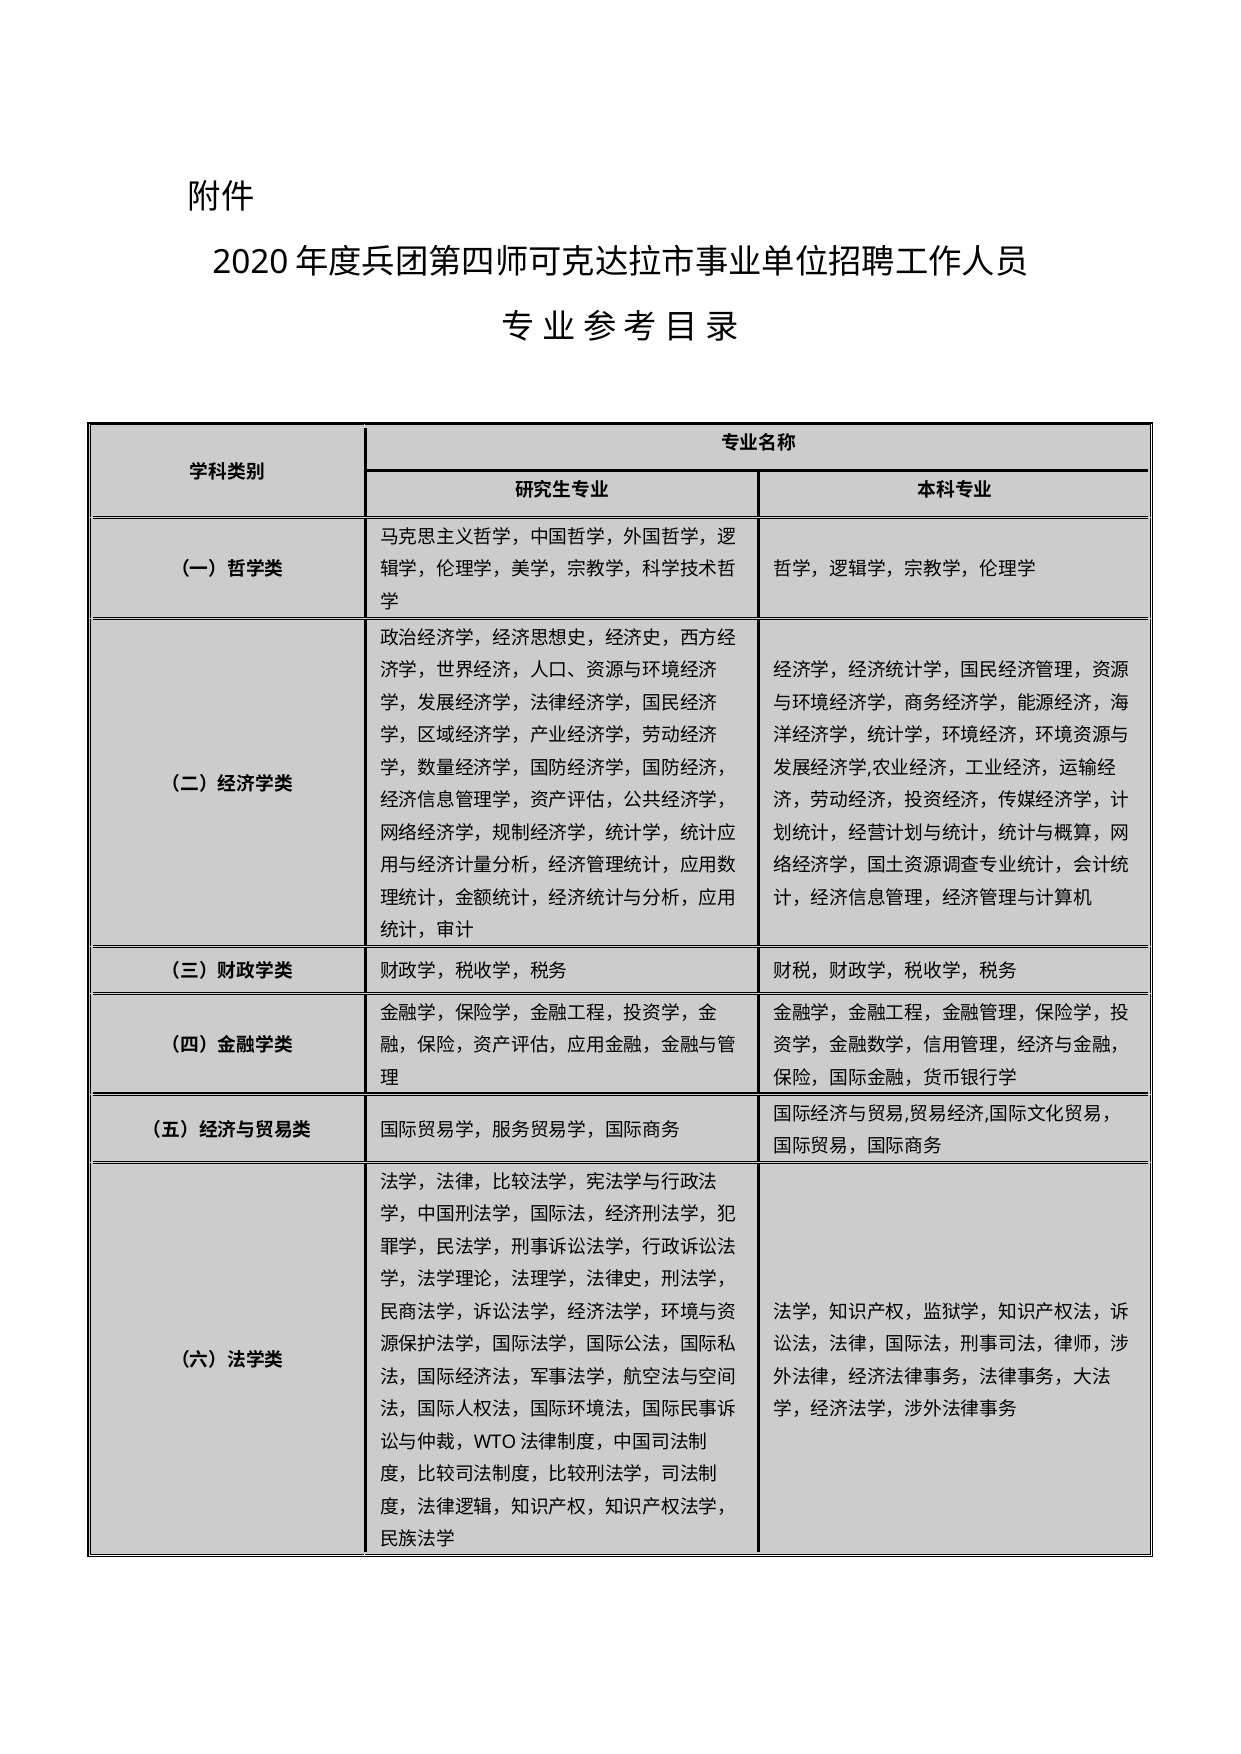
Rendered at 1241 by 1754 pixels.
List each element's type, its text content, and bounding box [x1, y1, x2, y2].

table_cell 法学，知识产权，监狱学，知识产权法，诉讼法，法律，国际法，刑事司法，律师，涉外法律，经济法律事务，法律事务，大法学，经济法学，涉外法律事务 [758, 1161, 1151, 1554]
table_cell （二）经济学类 [91, 616, 364, 945]
table_cell 本科专业 [760, 469, 1150, 516]
table_header 学科类别 [91, 424, 365, 516]
table_cell 法学，法律，比较法学，宪法学与行政法学，中国刑法学，国际法，经济刑法学，犯罪学，民法学，刑事诉讼法学，行政诉讼法学，法学理论，法理学，法律史，刑法学，民商法学，诉讼法学，经济法学，环境与资源保护法学，国际法学，国际公法，国际私法，国际经济法，军事法学，航空法与空间法，国际人权法，国际环境法，国际民事诉讼与仲裁，WTO法律制度，中国司法制度，比较司法制度，比较刑法学，司法制度，法律逻辑，知识产权，知识产权法学，民族法学 [365, 1164, 758, 1554]
table_cell 财政学，税收学，税务 [367, 948, 757, 992]
table_cell 研究生专业 [367, 472, 757, 516]
table_cell 政治经济学，经济思想史，经济史，西方经济学，世界经济，人口、资源与环境经济学，发展经济学，法律经济学，国民经济学，区域经济学，产业经济学，劳动经济学，数量经济学，国防经济学，国防经济，经济信息管理学，资产评估，公共经济学，网络经济学，规制经济学，统计学，统计应用与经济计量分析，经济管理统计，应用数理统计，金额统计，经济统计与分析，应用统计，审计 [367, 620, 757, 945]
table_cell 马克思主义哲学，中国哲学，外国哲学，逻辑学，伦理学，美学，宗教学，科学技术哲学 [367, 519, 757, 616]
table_cell 财税，财政学，税收学，税务 [758, 945, 1151, 992]
table_header 专业名称 [365, 425, 1150, 469]
text 专 业 参 考 目 录 [187, 292, 1053, 357]
table_cell 哲学，逻辑学，宗教学，伦理学 [758, 516, 1151, 616]
table_cell 国际经济与贸易,贸易经济,国际文化贸易，国际贸易，国际商务 [760, 1092, 1150, 1161]
table_cell （五）经济与贸易类 [91, 1092, 364, 1161]
text 附件 [187, 162, 1053, 227]
table_cell 经济学，经济统计学，国民经济管理，资源与环境经济学，商务经济学，能源经济，海洋经济学，统计学，环境经济，环境资源与发展经济学,农业经济，工业经济，运输经济，劳动经济，投资经济，传媒经济学，计划统计，经营计划与统计，统计与概算，网络经济学，国土资源调查专业统计，会计统计，经济信息管理，经济管理与计算机 [760, 616, 1150, 945]
table_cell 国际贸易学，服务贸易学，国际商务 [367, 1096, 757, 1161]
table_cell 金融学，保险学，金融工程，投资学，金融，保险，资产评估，应用金融，金融与管理 [367, 995, 757, 1092]
text 2020年度兵团第四师可克达拉市事业单位招聘工作人员 [187, 227, 1053, 292]
table_cell （四）金融学类 [89, 992, 365, 1092]
table_cell （六）法学类 [89, 1161, 365, 1554]
table_cell （三）财政学类 [89, 945, 365, 992]
table_cell 金融学，金融工程，金融管理，保险学，投资学，金融数学，信用管理，经济与金融，保险，国际金融，货币银行学 [758, 992, 1151, 1092]
table_cell （一）哲学类 [89, 516, 365, 616]
